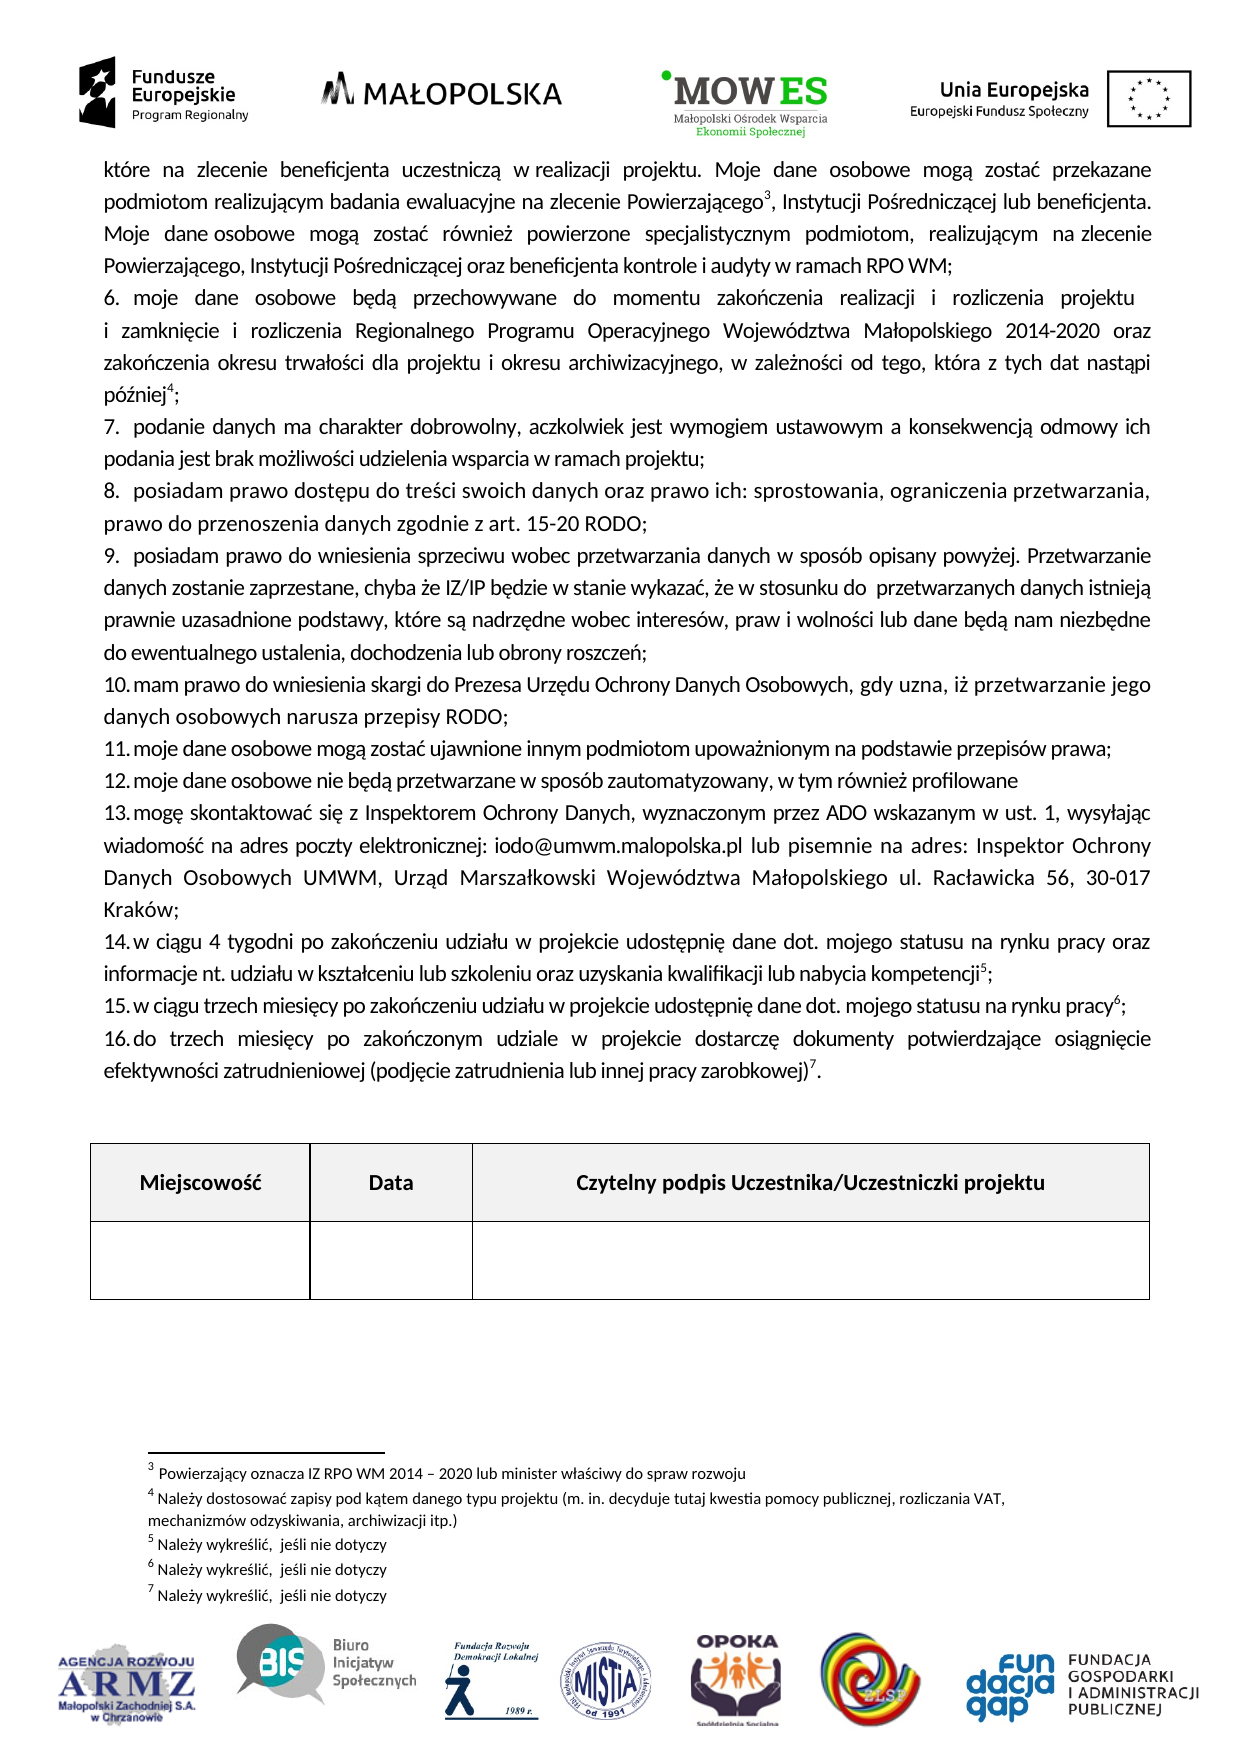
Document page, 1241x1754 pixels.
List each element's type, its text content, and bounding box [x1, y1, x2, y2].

table_cell [91, 1222, 309, 1298]
table_header Data [311, 1144, 472, 1221]
picture [51, 1576, 652, 1754]
picture [61, 25, 622, 155]
picture [963, 1651, 1200, 1724]
table_cell [473, 1222, 1149, 1298]
list mam prawo do wniesienia skargi do Prezesa Urzędu Ochrony Danych Osobowych, gdy uzna, iż przetwarzanie jego danych osobowych narusza przepisy RODO; [103, 670, 1152, 730]
table_header Czytelny podpis Uczestnika/Uczestniczki projektu [473, 1144, 1149, 1221]
list mogę skontaktować się z Inspektorem Ochrony Danych, wyznaczonym przez ADO wskazanym w ust. 1, wysyłając wiadomość na adres poczty elektronicznej: iodo@umwm.malopolska.pl lub pisemnie na adres: Inspektor Ochrony Danych Osobowych UMWM, Urząd Marszałkowski Województwa Małopolskiego ul. Racławicka 56, 30-017 Kraków; [103, 798, 1152, 923]
list w ciągu trzech miesięcy po zakończeniu udziału w projekcie udostępnię dane dot. mojego statusu na rynku pracy; [103, 992, 1152, 1020]
picture [630, 37, 871, 154]
list posiadam prawo do wniesienia sprzeciwu wobec przetwarzania danych w sposób opisany powyżej. Przetwarzanie danych zostanie zaprzestane, chyba że IZ/IP będzie w stanie wykazać, że w stosunku do przetwarzanych danych istnieją prawnie uzasadnione podstawy, które są nadrzędne wobec interesów, praw i wolności lub dane będą nam niezbędne do ewentualnego ustalenia, dochodzenia lub obrony roszczeń; [103, 541, 1152, 666]
list moje dane osobowe nie będą przetwarzane w sposób zautomatyzowany, w tym również profilowane [103, 766, 1152, 794]
list w ciągu 4 tygodni po zakończeniu udziału w projekcie udostępnię dane dot. mojego statusu na rynku pracy oraz informacje nt. udziału w kształceniu lub szkoleniu oraz uzyskania kwalifikacji lub nabycia kompetencji; [103, 927, 1152, 987]
table_cell [311, 1222, 472, 1298]
list podanie danych ma charakter dobrowolny, aczkolwiek jest wymogiem ustawowym a konsekwencją odmowy ich podania jest brak możliwości udzielenia wsparcia w ramach projektu; [103, 412, 1152, 472]
list moje dane osobowe będą przechowywane do momentu zakończenia realizacji i rozliczenia projektu i zamknięcie i rozliczenia Regionalnego Programu Operacyjnego Województwa Małopolskiego 2014-2020 oraz zakończenia okresu trwałości dla projektu i okresu archiwizacyjnego, w zależności od tego, która z tych dat nastąpi później; [103, 283, 1152, 408]
picture [690, 1635, 781, 1726]
table_header Miejscowość [91, 1144, 309, 1221]
list moje dane osobowe mogą zostać ujawnione innym podmiotom upoważnionym na podstawie przepisów prawa; [103, 734, 1152, 762]
list do trzech miesięcy po zakończonym udziale w projekcie dostarczę dokumenty potwierdzające osiągnięcie efektywności zatrudnieniowej (podjęcie zatrudnienia lub innej pracy zarobkowej). [103, 1024, 1152, 1084]
picture [813, 1631, 924, 1733]
picture [892, 51, 1210, 146]
list posiadam prawo dostępu do treści swoich danych oraz prawo ich: sprostowania, ograniczenia przetwarzania, prawo do przenoszenia danych zgodnie z art. 15-20 RODO; [103, 477, 1152, 537]
